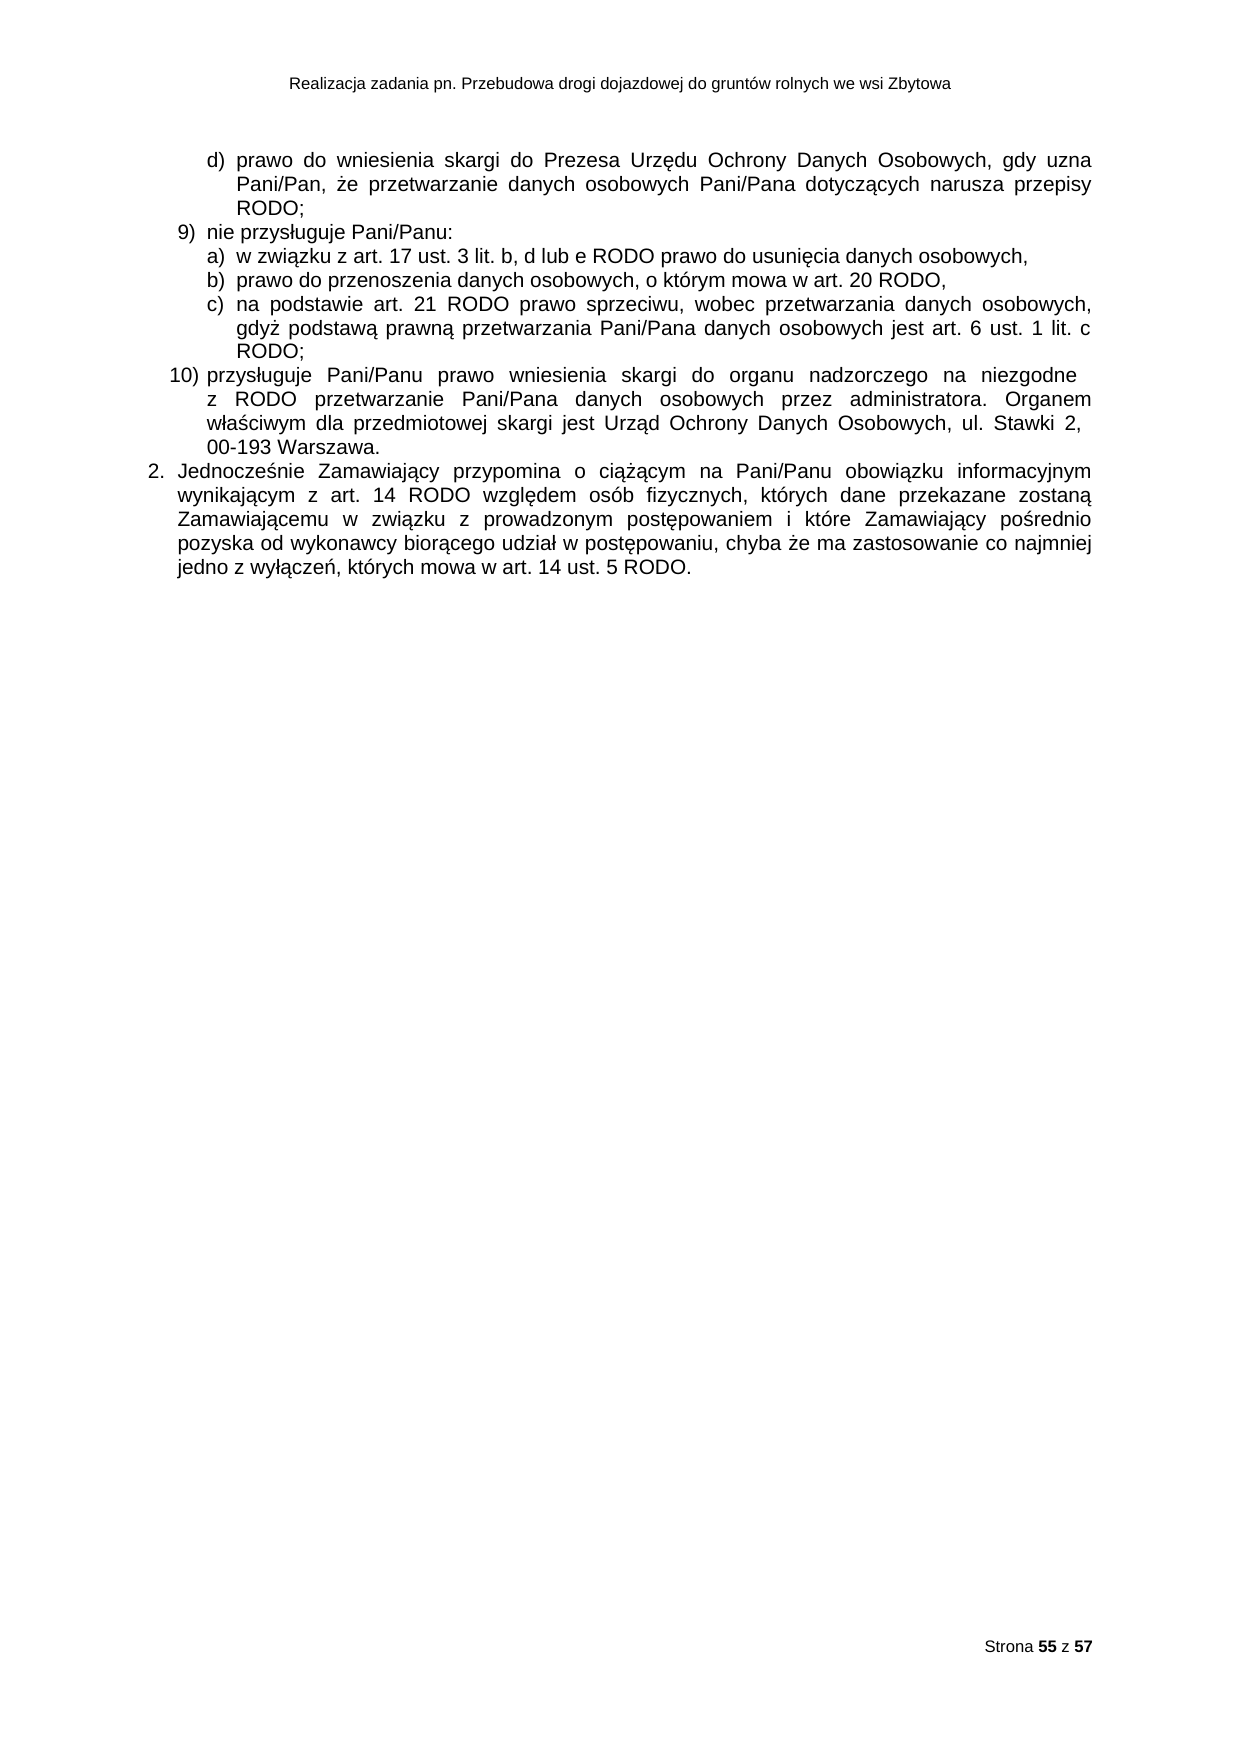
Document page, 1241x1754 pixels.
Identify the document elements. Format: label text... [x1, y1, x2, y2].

list na podstawie art. 21 RODO prawo sprzeciwu, wobec przetwarzania danych osobowych, gdyż podstawą prawną przetwarzania Pani/Pana danych osobowych jest art. 6 ust. 1 lit. c RODO; [207, 291, 1093, 363]
list nie przysługuje Pani/Panu: [177, 219, 1093, 243]
list przysługuje Pani/Panu prawo wniesienia skargi do organu nadzorczego na niezgodne z RODO przetwarzanie Pani/Pana danych osobowych przez administratora. Organem właściwym dla przedmiotowej skargi jest Urząd Ochrony Danych Osobowych, ul. Stawki 2, 00-193 Warszawa. [169, 363, 1093, 459]
list prawo do wniesienia skargi do Prezesa Urzędu Ochrony Danych Osobowych, gdy uzna Pani/Pan, że przetwarzanie danych osobowych Pani/Pana dotyczących narusza przepisy RODO; [207, 148, 1093, 219]
list Jednocześnie Zamawiający przypomina o ciążącym na Pani/Panu obowiązku informacyjnym wynikającym z art. 14 RODO względem osób fizycznych, których dane przekazane zostaną Zamawiającemu w związku z prowadzonym postępowaniem i które Zamawiający pośrednio pozyska od wykonawcy biorącego udział w postępowaniu, chyba że ma zastosowanie co najmniej jedno z wyłączeń, których mowa w art. 14 ust. 5 RODO. [148, 459, 1093, 579]
list w związku z art. 17 ust. 3 lit. b, d lub e RODO prawo do usunięcia danych osobowych, [207, 243, 1093, 267]
list prawo do przenoszenia danych osobowych, o którym mowa w art. 20 RODO, [207, 267, 1093, 291]
